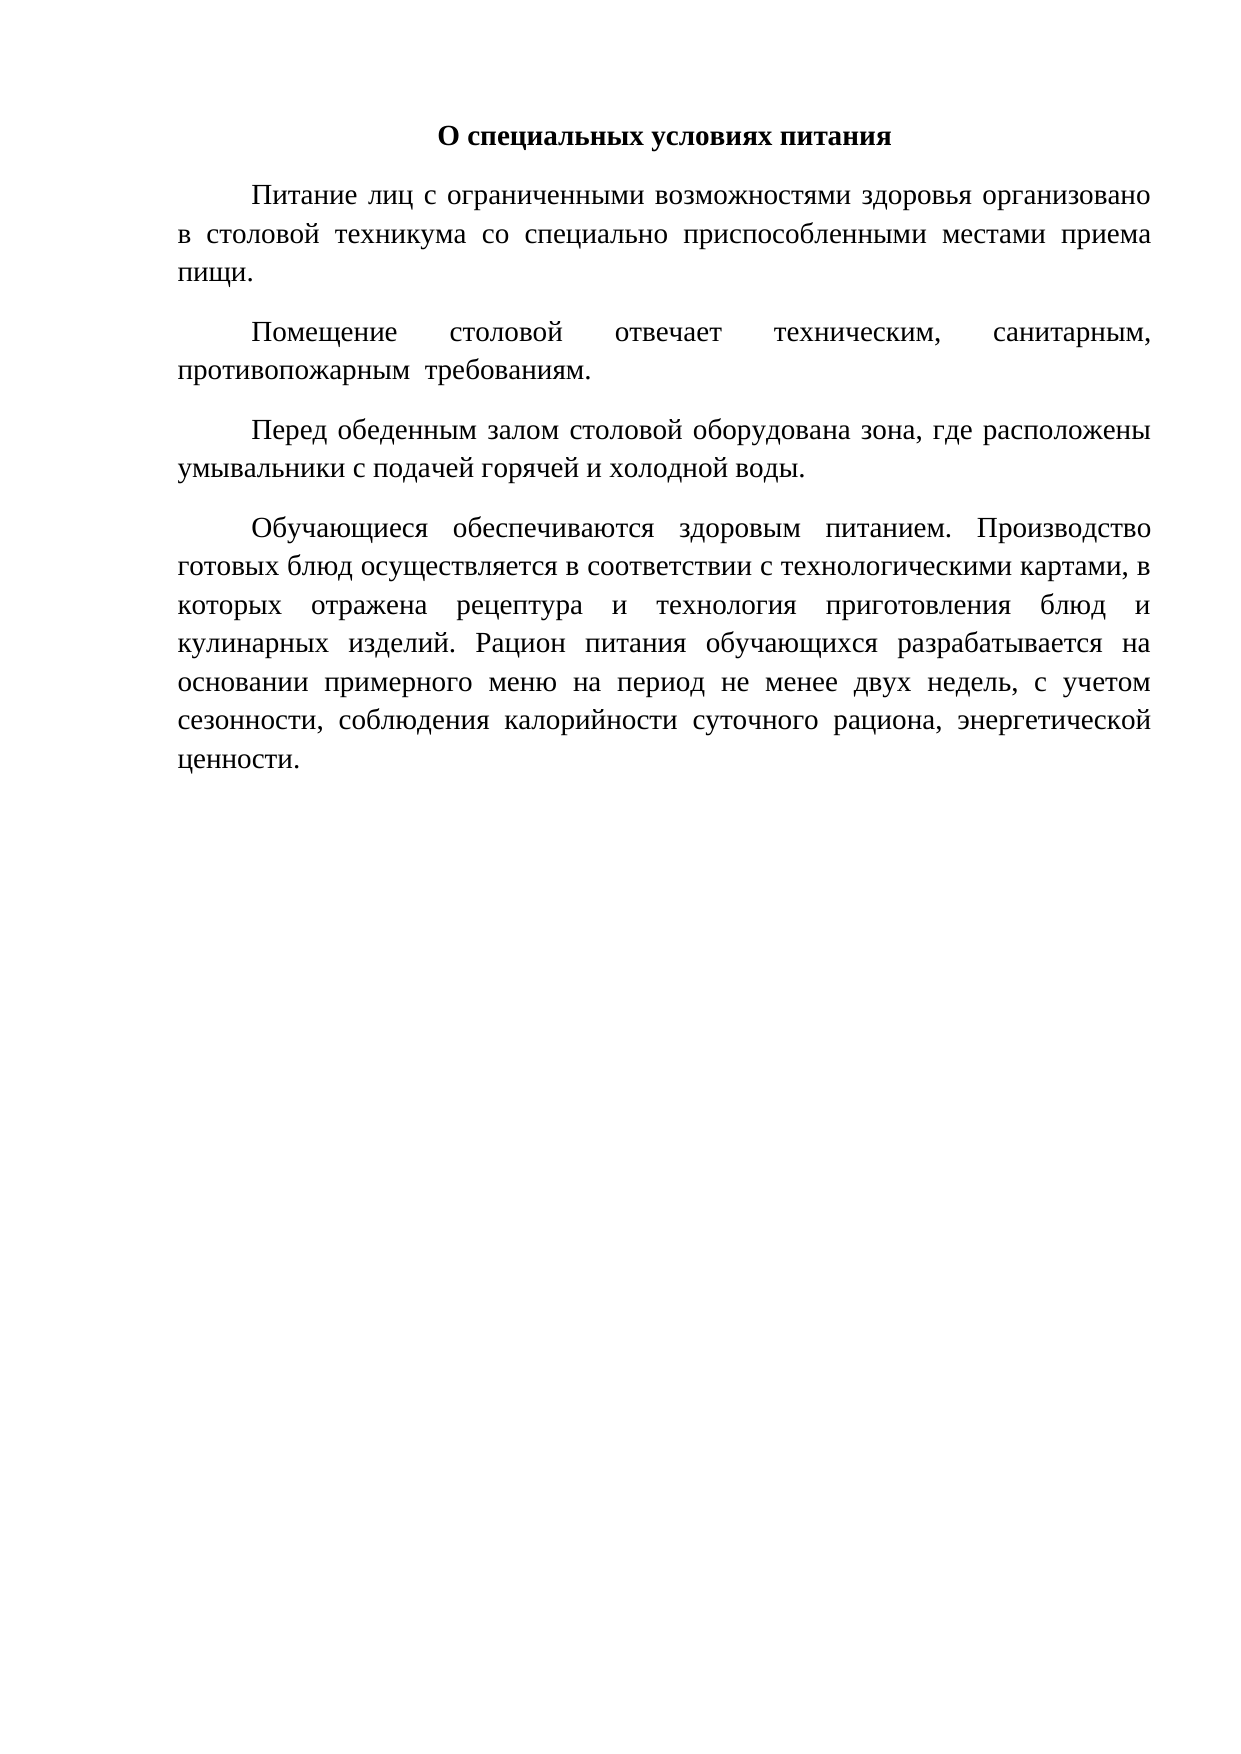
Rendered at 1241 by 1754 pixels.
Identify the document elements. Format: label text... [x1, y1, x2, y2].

text Питание лиц с ограниченными возможностями здоровья организовано в столовой техникума со специально приспособленными местами приема пищи. [177, 177, 1152, 288]
text Перед обеденным залом столовой оборудована зона, где расположены умывальники с подачей горячей и холодной воды. [177, 412, 1152, 484]
text О специальных условиях питания [177, 118, 1152, 152]
text Обучающиеся обеспечиваются здоровым питанием. Производство готовых блюд осуществляется в соответствии с технологическими картами, в которых отражена рецептура и технология приготовления блюд и кулинарных изделий. Рацион питания обучающихся разрабатывается на основании примерного меню на период не менее двух недель, с учетом сезонности, соблюдения калорийности суточного рациона, энергетической ценности. [177, 510, 1152, 774]
text Помещение столовой отвечает техническим, санитарным, противопожарным требованиям. [177, 314, 1152, 386]
